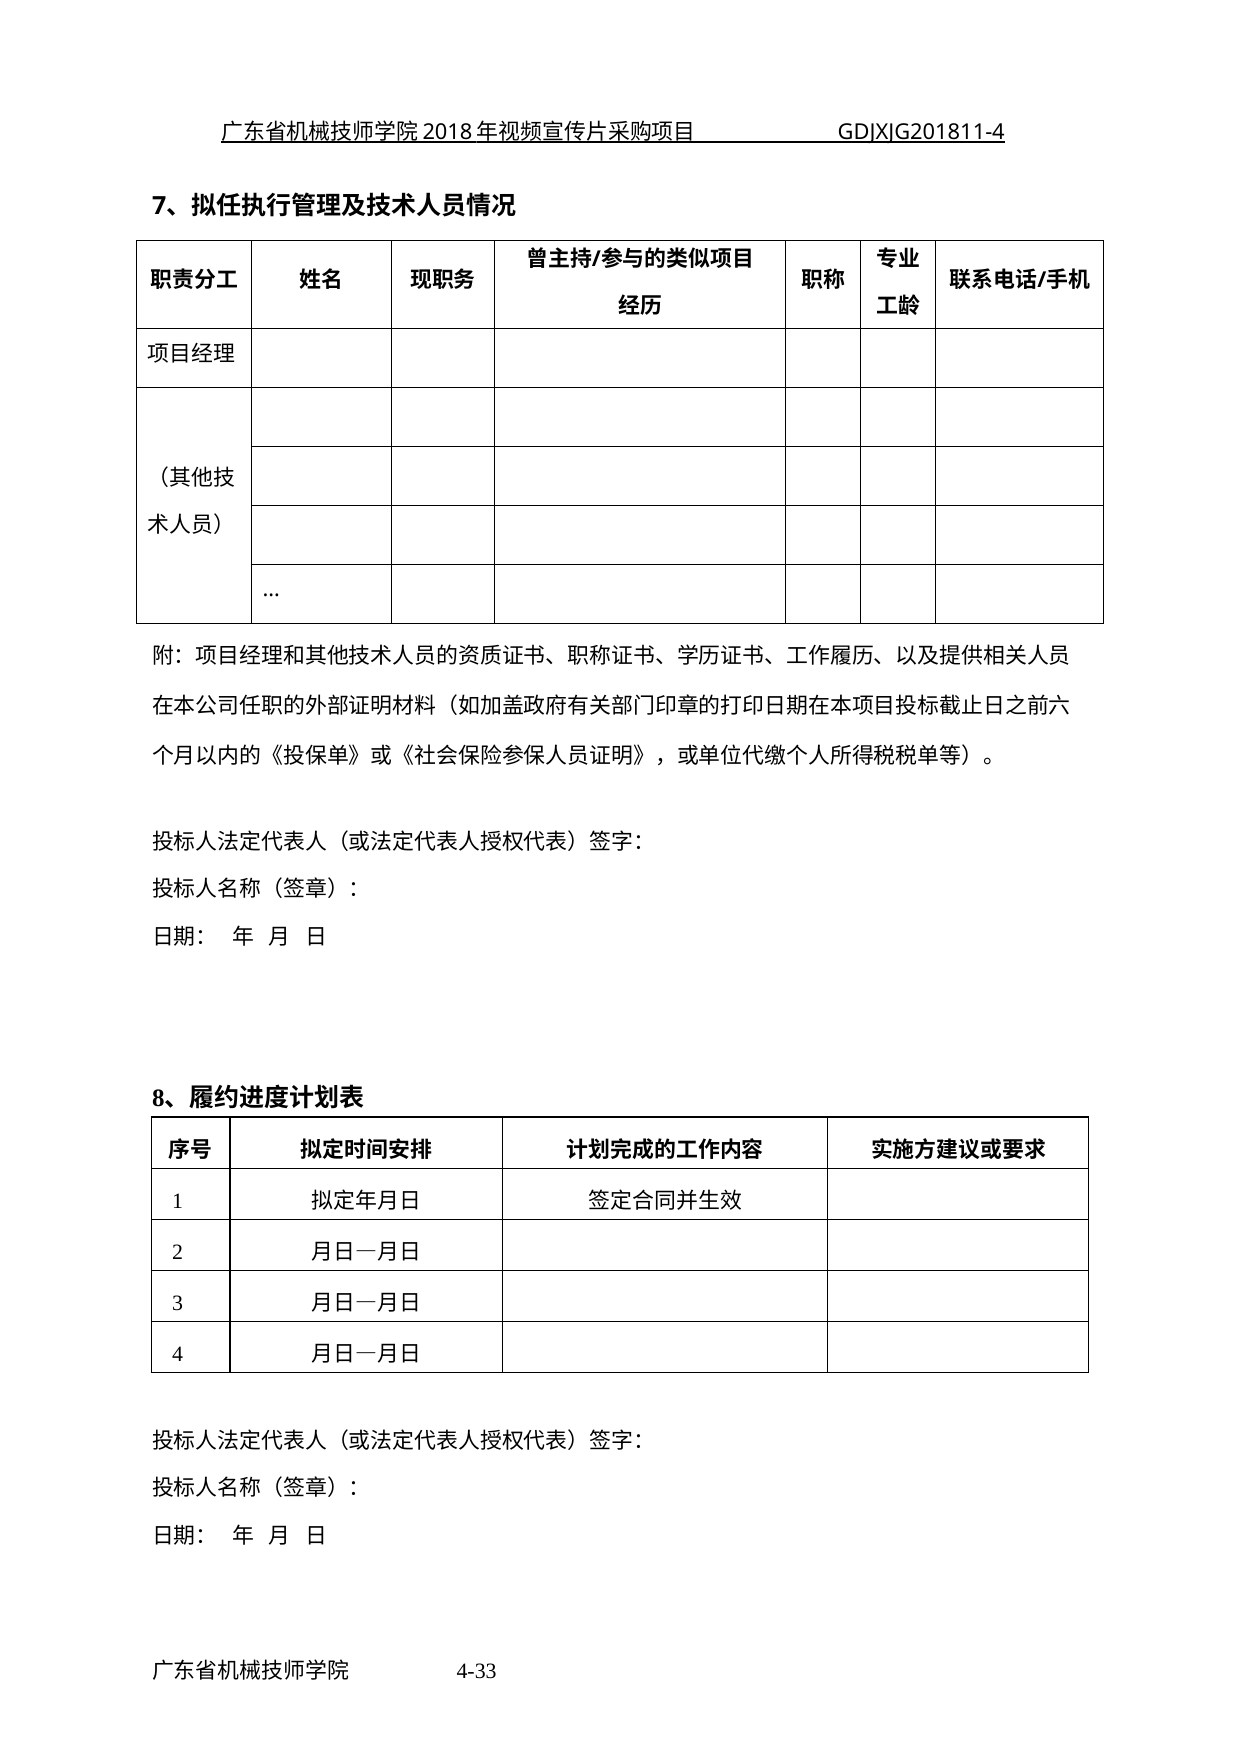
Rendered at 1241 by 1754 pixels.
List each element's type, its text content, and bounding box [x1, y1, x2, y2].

table_cell 项目经理 [137, 329, 251, 387]
table_header 曾主持/参与的类似项目 经历 [495, 241, 785, 328]
table_cell [936, 329, 1103, 387]
table_cell [252, 388, 391, 446]
table_cell [252, 329, 391, 387]
table_cell [392, 447, 494, 505]
table_cell [495, 506, 785, 564]
table_cell [786, 565, 860, 623]
table_header 专业工龄 [861, 241, 935, 328]
table_cell [786, 506, 860, 564]
table_header 姓名 [252, 241, 391, 328]
table_cell [936, 506, 1103, 564]
table_cell [828, 1169, 1088, 1218]
text 7、拟任执行管理及技术人员情况 [152, 185, 1088, 222]
table_cell [503, 1220, 827, 1269]
table_cell [861, 565, 935, 623]
table_cell … [252, 565, 391, 623]
table_cell [152, 1271, 229, 1321]
table_cell 月日—月日 [231, 1271, 502, 1321]
table_header 实施方建议或要求 [828, 1118, 1088, 1167]
table_cell [936, 388, 1103, 446]
table_cell 签定合同并生效 [503, 1169, 827, 1218]
table_cell [152, 1169, 229, 1218]
text 8、履约进度计划表 [152, 1066, 1088, 1116]
table_cell [503, 1322, 827, 1372]
table_cell [786, 388, 860, 446]
table_cell [861, 506, 935, 564]
table_cell [495, 388, 785, 446]
text 投标人名称（签章）： [152, 1470, 1088, 1502]
table_cell 月日—月日 [231, 1220, 502, 1269]
table_cell [495, 565, 785, 623]
table_header 序号 [152, 1118, 229, 1167]
text 投标人名称（签章）： [152, 871, 1088, 903]
text 日期： 年 月 日 [152, 1518, 1088, 1549]
table_cell [861, 388, 935, 446]
table_cell [152, 1322, 229, 1372]
text 投标人法定代表人（或法定代表人授权代表）签字： [152, 824, 1088, 856]
table_cell [828, 1220, 1088, 1269]
table_cell [503, 1271, 827, 1321]
table_cell [828, 1322, 1088, 1372]
table_cell [252, 447, 391, 505]
table_cell [861, 329, 935, 387]
table_header 计划完成的工作内容 [503, 1118, 827, 1167]
table_header 职责分工 [137, 241, 251, 328]
table_cell [861, 447, 935, 505]
table_cell [252, 506, 391, 564]
table_cell [786, 329, 860, 387]
table_cell （其他技术人员） [137, 388, 251, 623]
table_cell [392, 388, 494, 446]
table_cell [786, 447, 860, 505]
table_cell [828, 1271, 1088, 1321]
table_cell [936, 447, 1103, 505]
table_cell [392, 565, 494, 623]
table_cell 月日—月日 [231, 1322, 502, 1372]
text 附：项目经理和其他技术人员的资质证书、职称证书、学历证书、工作履历、以及提供相关人员在本公司任职的外部证明材料（如加盖政府有关部门印章的打印日期在本项目投标截止日之前六个月以内的《投保单》或《社会保险参保人员证明》，或单位代缴个人所得税税单等）。 [152, 624, 1088, 774]
table_header 联系电话/手机 [936, 241, 1103, 328]
table_cell [392, 506, 494, 564]
table_header 现职务 [392, 241, 494, 328]
table_header 拟定时间安排 [231, 1118, 502, 1167]
table_cell 拟定年月日 [231, 1169, 502, 1218]
table_cell [495, 447, 785, 505]
table_cell [495, 329, 785, 387]
text 投标人法定代表人（或法定代表人授权代表）签字： [152, 1423, 1088, 1454]
table_cell [392, 329, 494, 387]
text 日期： 年 月 日 [152, 919, 1088, 951]
table_cell [936, 565, 1103, 623]
table_header 职称 [786, 241, 860, 328]
table_cell [152, 1220, 229, 1269]
